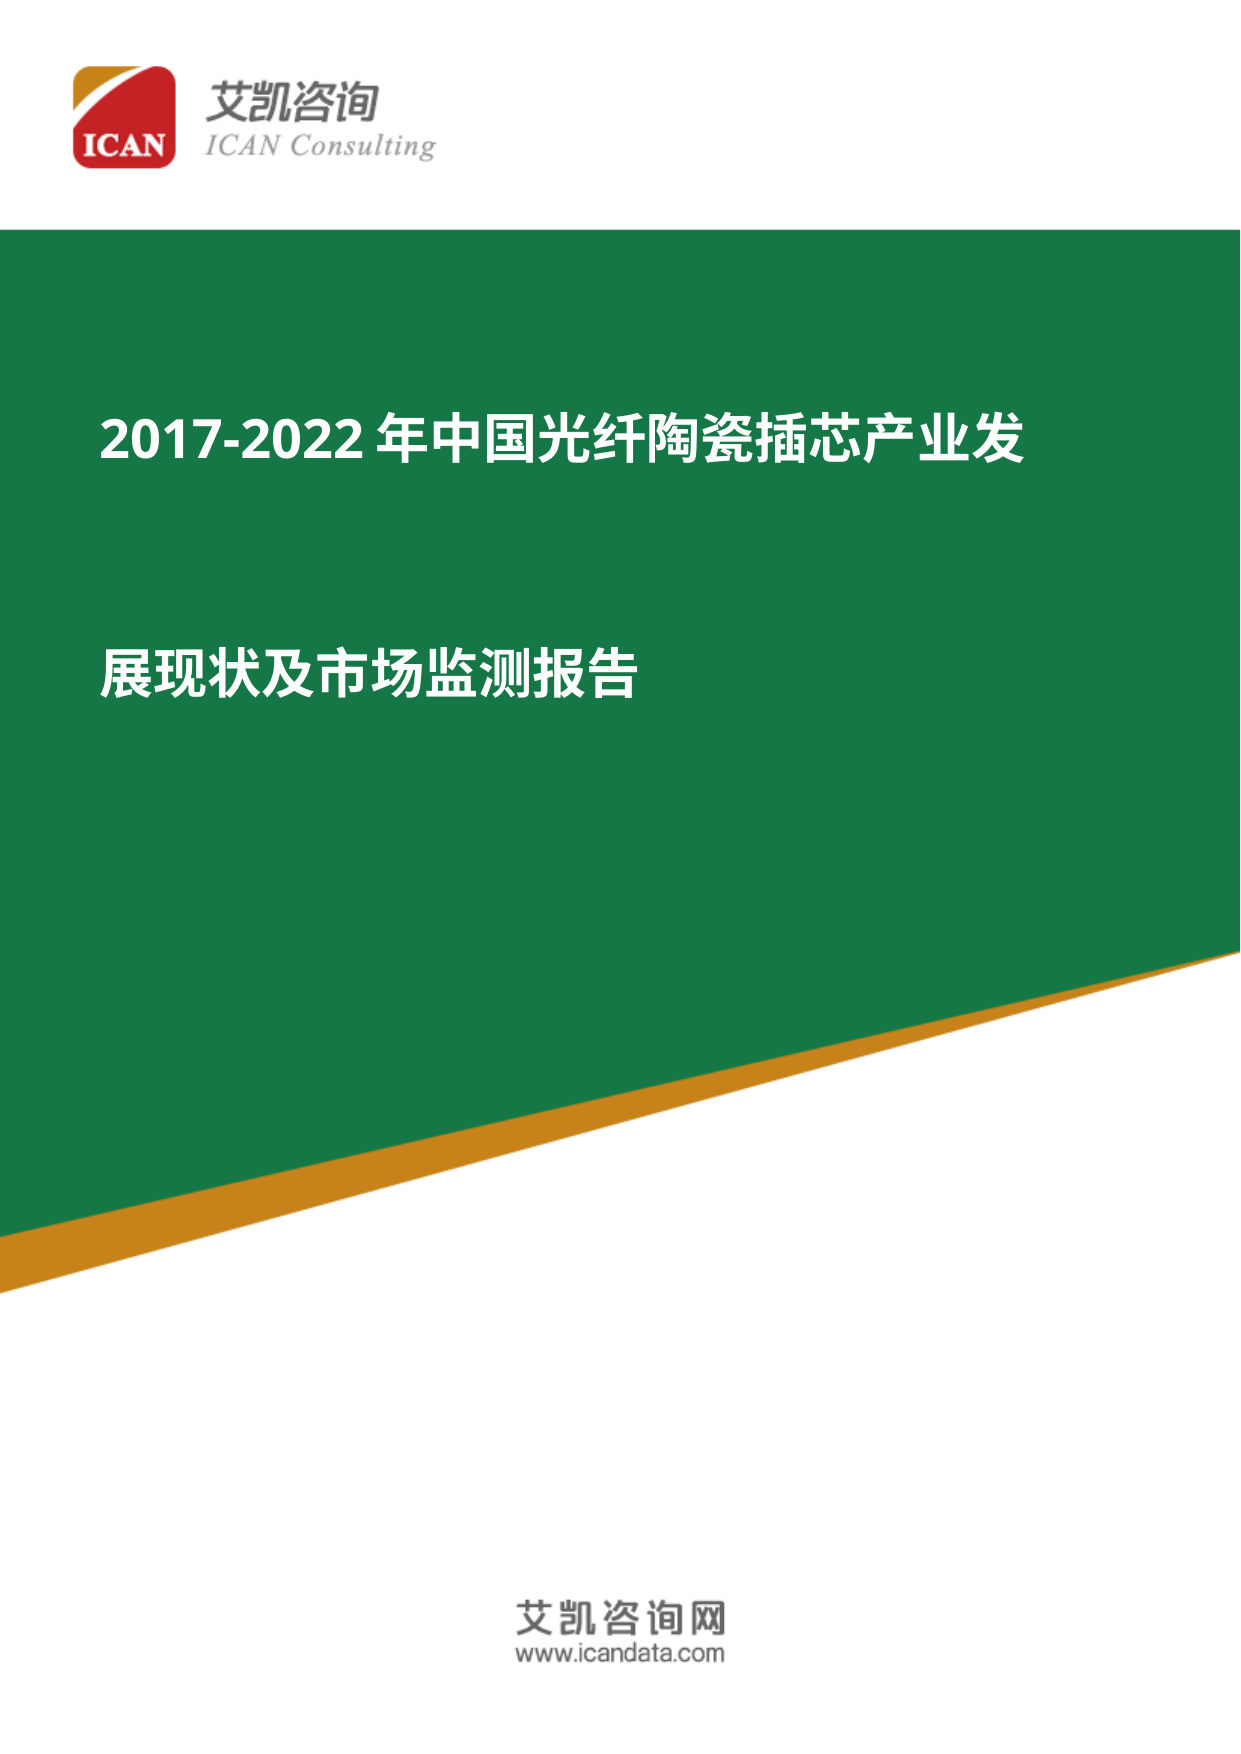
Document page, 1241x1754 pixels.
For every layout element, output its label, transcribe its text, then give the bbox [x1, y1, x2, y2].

picture [0, 5, 1241, 1754]
subtitle 2017-2022年中国光纤陶瓷插芯产业发展现状及市场监测报告 [99, 386, 1053, 718]
